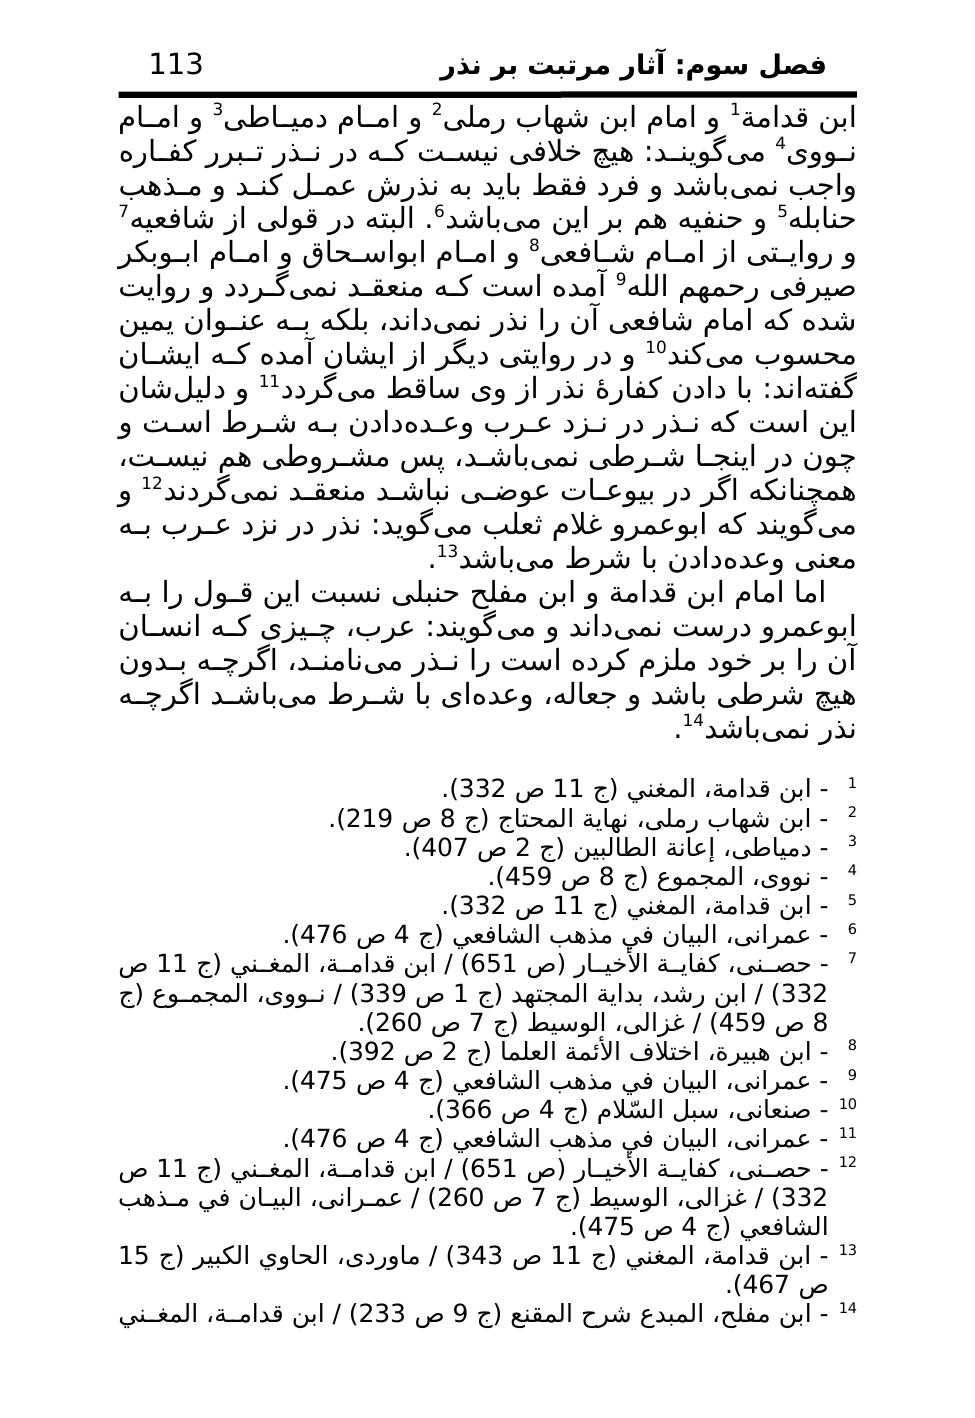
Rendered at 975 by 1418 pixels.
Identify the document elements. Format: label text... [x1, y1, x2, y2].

text اما امام ابن قدامة و ابن مفلح حنبلی نسبت این قول را به ابوعمرو درست نمی‌داند و می‌گویند: عرب، چیزی که انسان آن را بر خود ملزم کرده است را نذر می‌نامند، اگرچه بدون هیچ شرطی باشد و جعاله، وعده‌ای با شرط می‌باشد اگرچه نذر نمی‌باشد. [118, 575, 857, 745]
text در مورد نذر تبرر فقهای شافعیه گفته‌اند: حتماً باید به نذرش عمل کند و نمی‌تواند کفاره دهد و حتی امام سبکی و امام ابن قدامة و امام ابن شهاب رملی و امام دمیاطی و امام نووی می‌گویند: هیچ خلافی نیست که در نذر تبرر کفاره واجب نمی‌باشد و فرد فقط باید به نذرش عمل کند و مذهب حنابله و حنفیه هم بر این می‌باشد. البته در قولی از شافعیه و روایتی از امام شافعی و امام ابواسحاق و امام ابوبکر صیرفی رحمهم الله آمده است که منعقد نمی‌گردد و روایت شده که امام شافعی آن را نذر نمی‌داند، بلکه به عنوان یمین محسوب می‌کند و در روایتی دیگر از ایشان آمده که ایشان گفته‌اند: با دادن کفارۀ نذر از وی ساقط می‌گردد و دلیل‌شان این است که نذر در نزد عرب وعده‌دادن به شرط است و چون در اینجا شرطی نمی‌باشد، پس مشروطی هم نیست، همچنانکه اگر در بیوعات عوضی نباشد منعقد نمی‌گردند و می‌گویند که ابوعمرو غلام ثعلب می‌گوید: نذر در نزد عرب به معنی وعده‌دادن با شرط می‌باشد. [118, 100, 857, 575]
